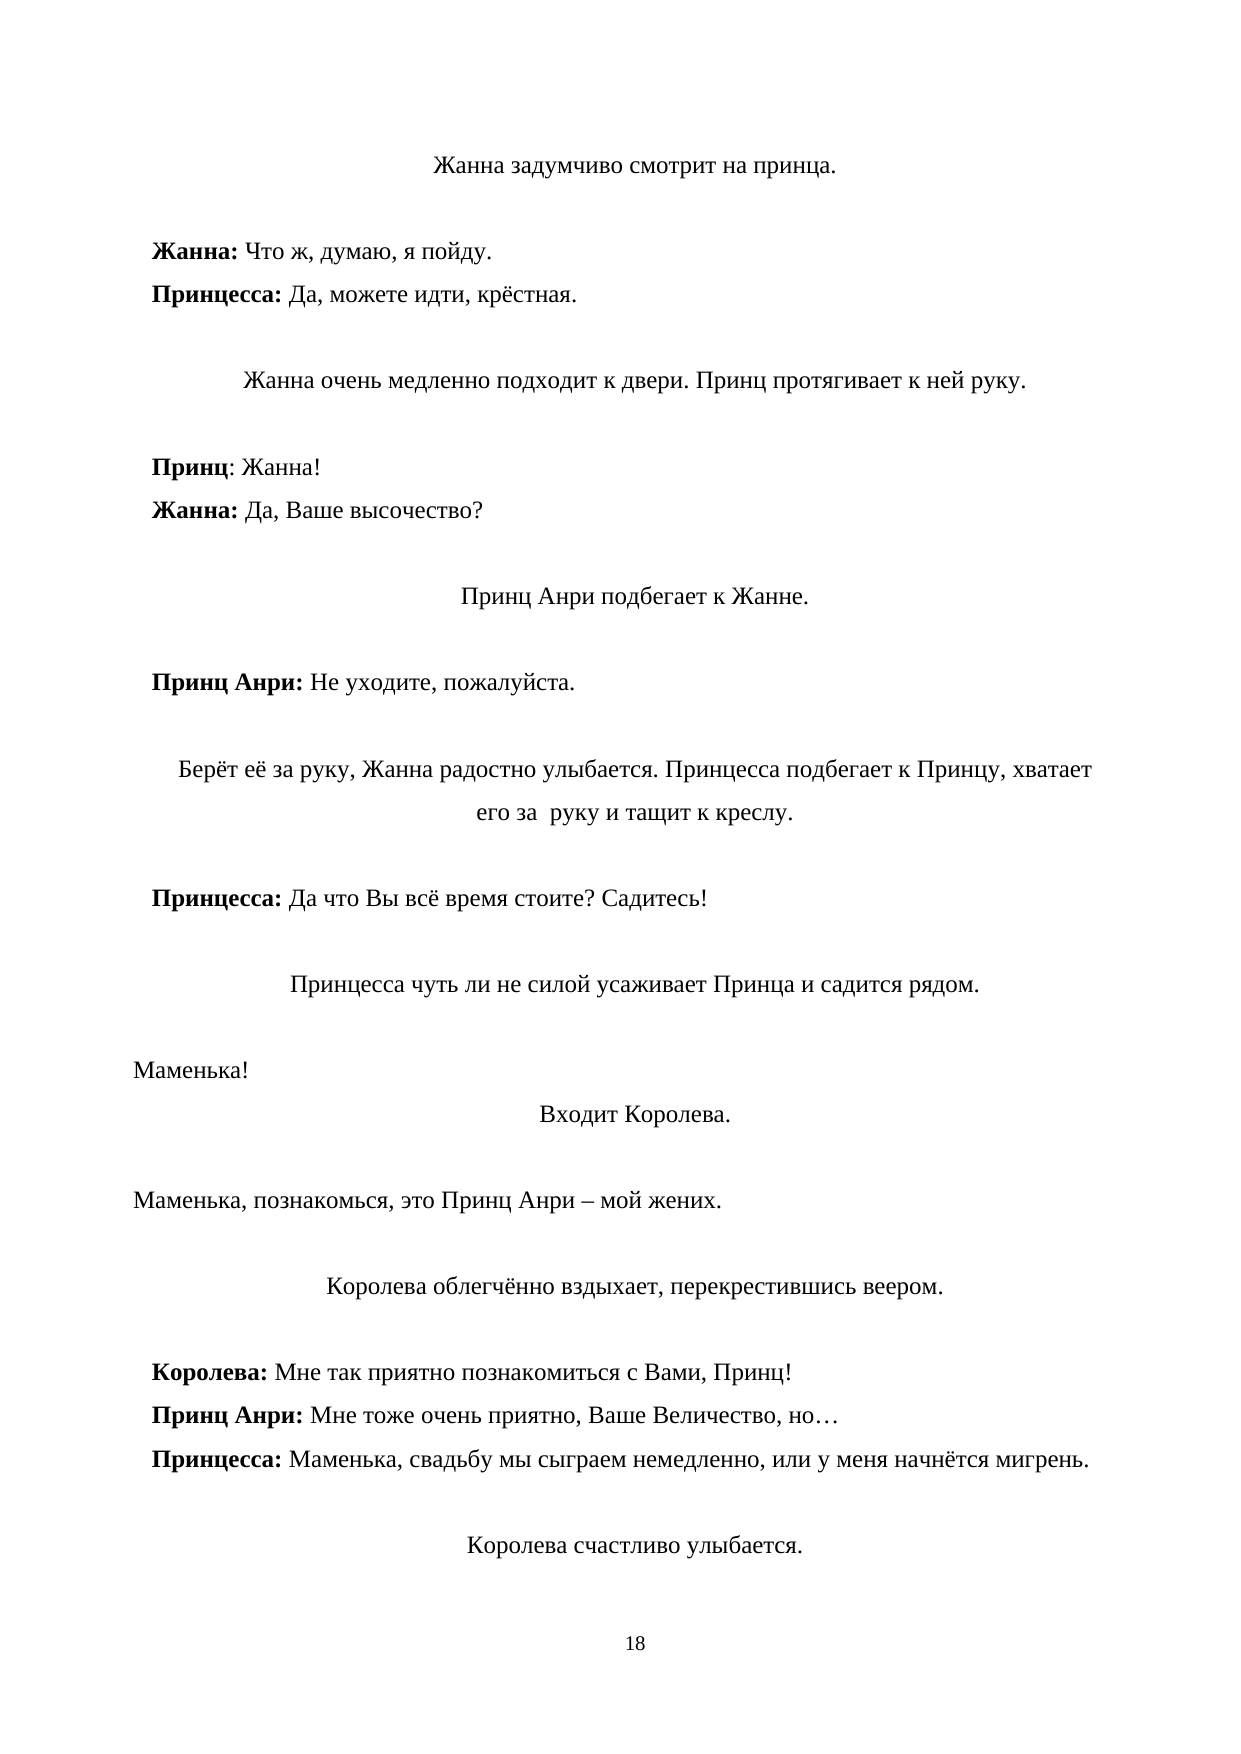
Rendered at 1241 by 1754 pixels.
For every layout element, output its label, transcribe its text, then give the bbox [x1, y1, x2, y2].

text Маменька! [133, 1056, 1137, 1084]
text Принц Анри: Мне тоже очень приятно, Ваше Величество, но… [133, 1401, 1137, 1429]
text Принцесса чуть ли не силой усаживает Принца и садится рядом. [133, 969, 1137, 998]
text Входит Королева. [133, 1099, 1137, 1127]
text Королева счастливо улыбается. [133, 1530, 1137, 1559]
text Королева облегчённо вздыхает, перекрестившись веером. [133, 1271, 1137, 1300]
text Принцесса: Да что Вы всё время стоите? Садитесь! [133, 883, 1137, 912]
text Жанна очень медленно подходит к двери. Принц протягивает к ней руку. [133, 366, 1137, 394]
text Берёт её за руку, Жанна радостно улыбается. Принцесса подбегает к Принцу, хватает [133, 754, 1137, 782]
text Жанна: Что ж, думаю, я пойду. [133, 236, 1137, 265]
text Жанна задумчиво смотрит на принца. [133, 150, 1137, 179]
text Принц: Жанна! [133, 452, 1137, 481]
text Королева: Мне так приятно познакомиться с Вами, Принц! [133, 1357, 1137, 1386]
text Принцесса: Да, можете идти, крёстная. [133, 279, 1137, 308]
text его за руку и тащит к креслу. [133, 797, 1137, 826]
text Принц Анри подбегает к Жанне. [133, 581, 1137, 610]
text Принц Анри: Не уходите, пожалуйста. [133, 667, 1137, 696]
text Принцесса: Маменька, свадьбу мы сыграем немедленно, или у меня начнётся мигрень. [133, 1444, 1137, 1472]
text Жанна: Да, Ваше высочество? [133, 495, 1137, 524]
text Маменька, познакомься, это Принц Анри – мой жених. [133, 1185, 1137, 1214]
